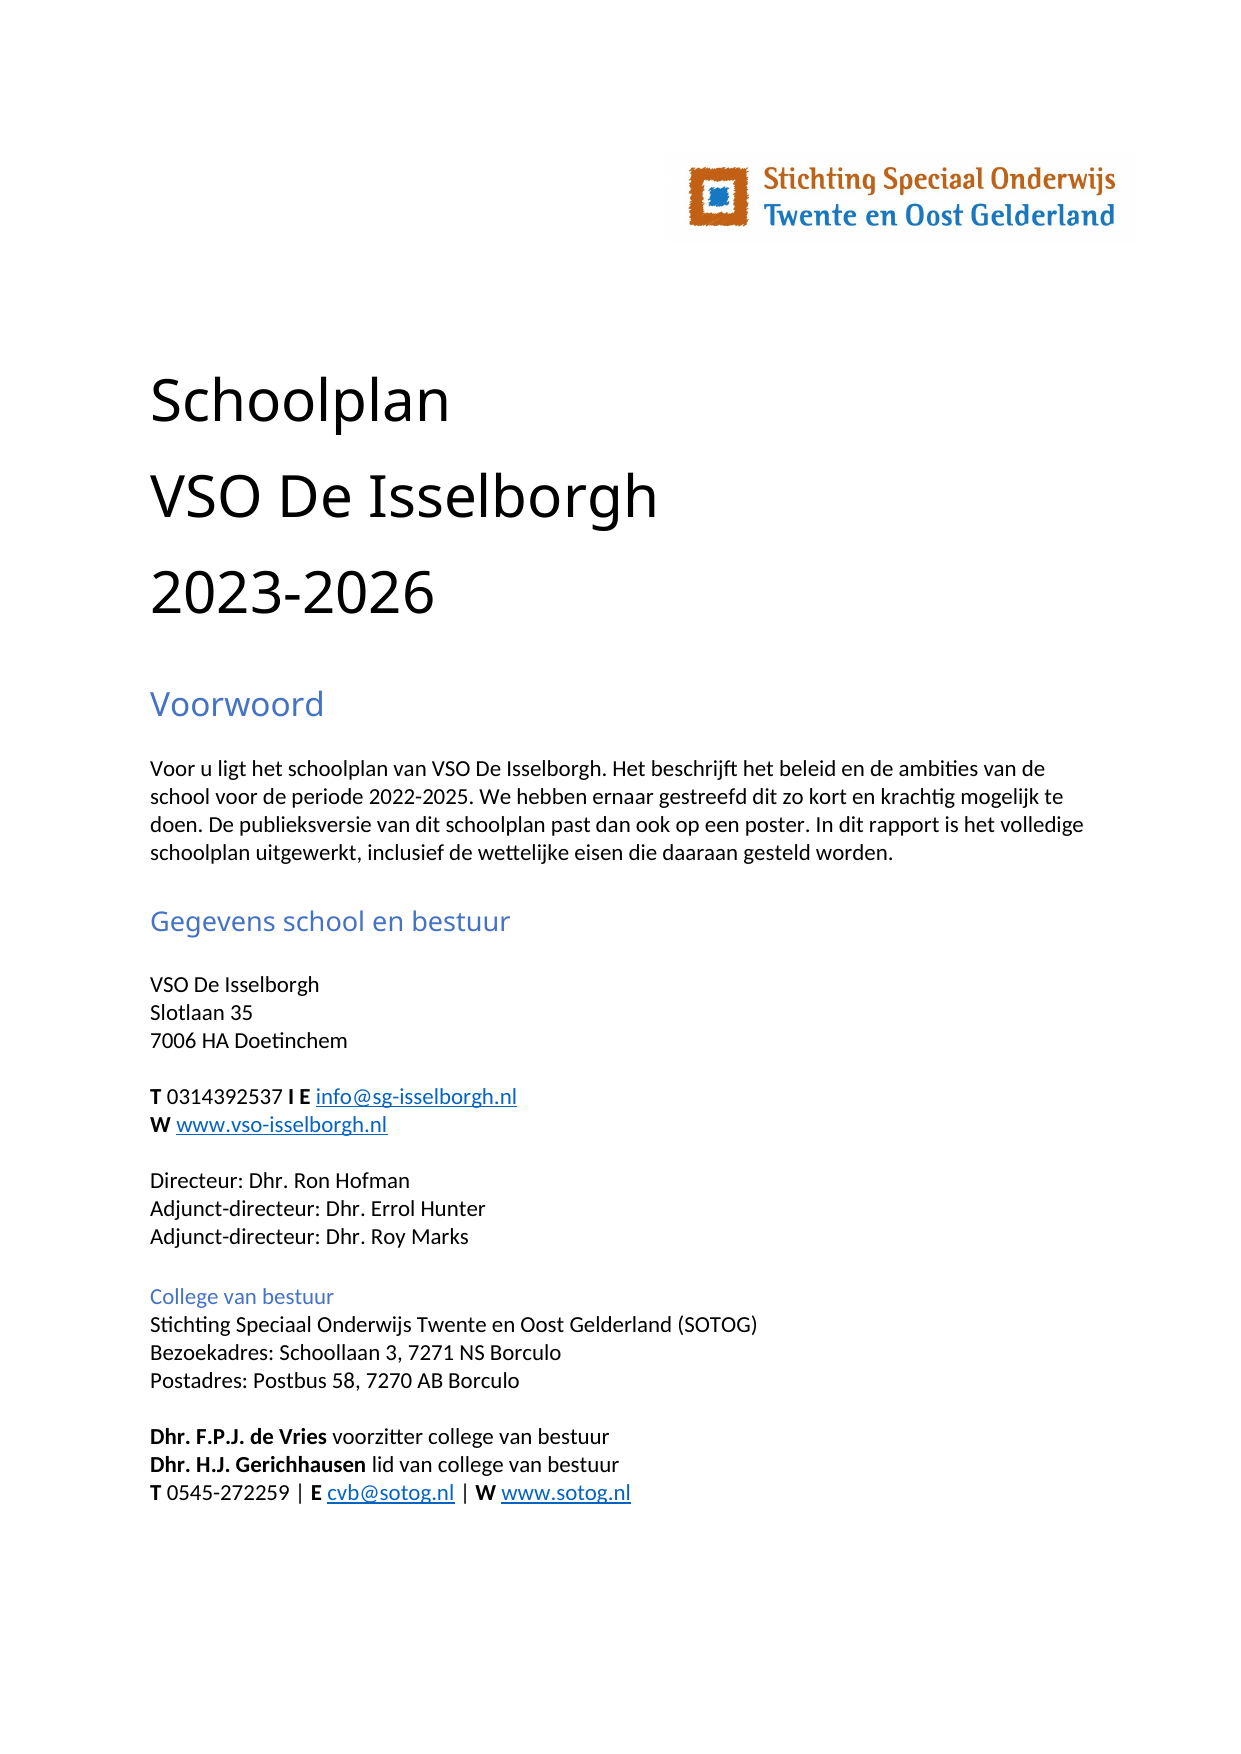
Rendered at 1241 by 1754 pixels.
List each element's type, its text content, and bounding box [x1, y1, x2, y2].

text Dhr. H.J. Gerichhausen lid van college van bestuur [150, 1450, 1090, 1478]
text T 0545-272259 | E cvb@sotog.nl | W www.sotog.nl [150, 1478, 1090, 1506]
subtitle Voorwoord [150, 681, 1090, 726]
text T 0314392537 I E info@sg-isselborgh.nl [150, 1082, 1090, 1110]
text Directeur: Dhr. Ron Hofman [150, 1166, 1090, 1194]
text Dhr. F.P.J. de Vries voorzitter college van bestuur [150, 1422, 1090, 1450]
text Voor u ligt het schoolplan van VSO De Isselborgh. Het beschrijft het beleid en de ambities van de school voor de periode 2022-2025. We hebben ernaar gestreefd dit zo kort en krachtig mogelijk te doen. De publieksversie van dit schoolplan past dan ook op een poster. In dit rapport is het volledige schoolplan uitgewerkt, inclusief de wettelijke eisen die daaraan gesteld worden. [150, 754, 1090, 866]
text Adjunct-directeur: Dhr. Roy Marks [150, 1222, 1090, 1250]
text VSO De Isselborgh [150, 970, 1090, 998]
text 7006 HA Doetinchem [150, 1026, 1090, 1054]
text Adjunct-directeur: Dhr. Errol Hunter [150, 1194, 1090, 1222]
text Postadres: Postbus 58, 7270 AB Borculo [150, 1366, 1090, 1394]
subtitle College van bestuur [150, 1282, 1090, 1310]
text Slotlaan 35 [150, 998, 1090, 1026]
subtitle Gegevens school en bestuur [150, 903, 1090, 939]
text Stichting Speciaal Onderwijs Twente en Oost Gelderland (SOTOG) [150, 1310, 1090, 1338]
text Schoolplan [150, 359, 1090, 438]
text Bezoekadres: Schoollaan 3, 7271 NS Borculo [150, 1338, 1090, 1366]
text W www.vso-isselborgh.nl [150, 1110, 1090, 1138]
picture [666, 150, 1137, 244]
text VSO De Isselborgh [150, 455, 1090, 534]
text 2023-2026 [150, 551, 1090, 631]
